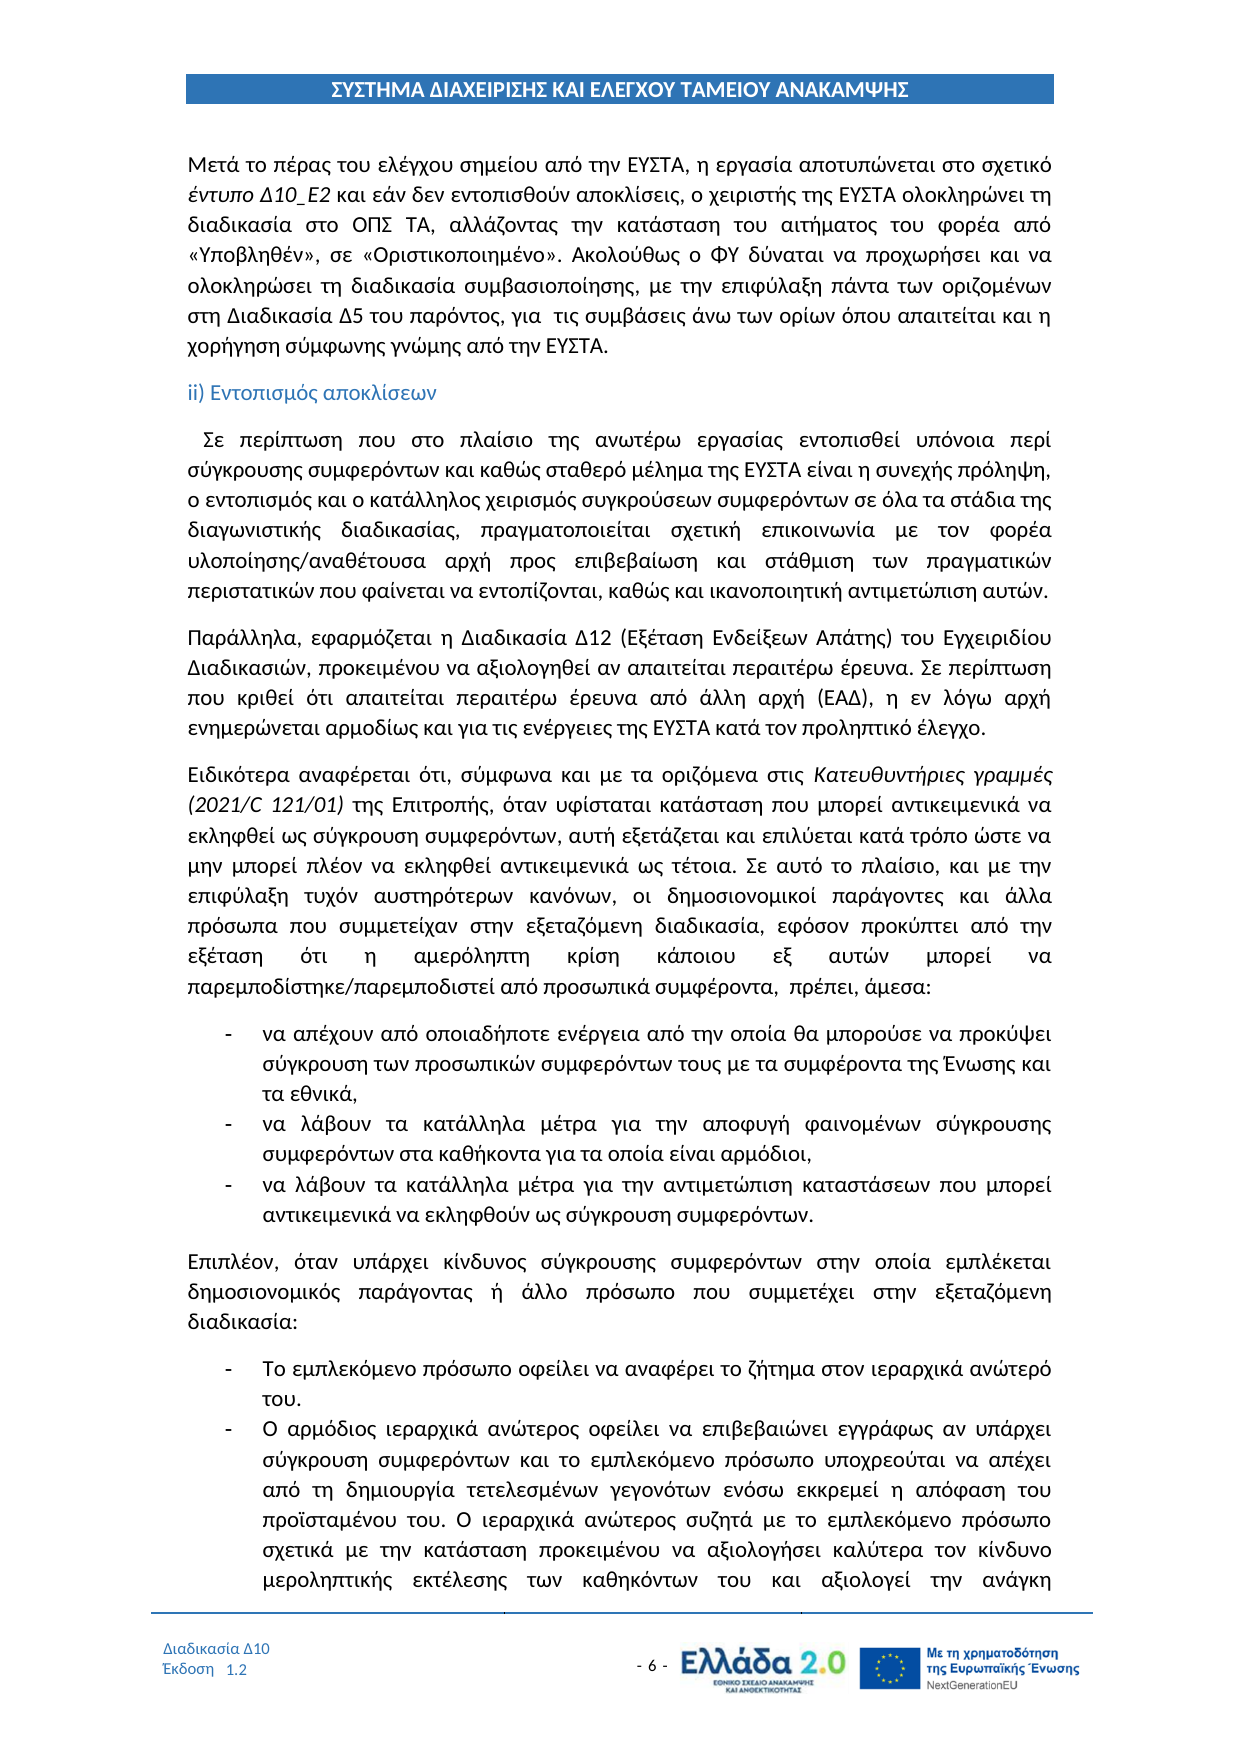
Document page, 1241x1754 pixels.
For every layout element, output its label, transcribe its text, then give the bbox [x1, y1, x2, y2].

text Σε περίπτωση που στο πλαίσιο της ανωτέρω εργασίας εντοπισθεί υπόνοια περί σύγκρουσης συμφερόντων και καθώς σταθερό μέλημα της ΕΥΣΤΑ είναι η συνεχής πρόληψη, ο εντοπισμός και ο κατάλληλος χειρισμός συγκρούσεων συμφερόντων σε όλα τα στάδια της διαγωνιστικής διαδικασίας, πραγματοποιείται σχετική επικοινωνία με τον φορέα υλοποίησης/αναθέτουσα αρχή προς επιβεβαίωση και στάθμιση των πραγματικών περιστατικών που φαίνεται να εντοπίζονται, καθώς και ικανοποιητική αντιμετώπιση αυτών. [187, 425, 1053, 604]
list να λάβουν τα κατάλληλα μέτρα για την αντιμετώπιση καταστάσεων που μπορεί αντικειμενικά να εκληφθούν ως σύγκρουση συμφερόντων. [225, 1170, 1053, 1228]
list Το εμπλεκόμενο πρόσωπο οφείλει να αναφέρει το ζήτημα στον ιεραρχικά ανώτερό του. [225, 1354, 1053, 1412]
text Παράλληλα, εφαρμόζεται η Διαδικασία Δ12 (Εξέταση Ενδείξεων Απάτης) του Εγχειριδίου Διαδικασιών, προκειμένου να αξιολογηθεί αν απαιτείται περαιτέρω έρευνα. Σε περίπτωση που κριθεί ότι απαιτείται περαιτέρω έρευνα από άλλη αρχή (ΕΑΔ), η εν λόγω αρχή ενημερώνεται αρμοδίως και για τις ενέργειες της ΕΥΣΤΑ κατά τον προληπτικό έλεγχο. [187, 623, 1053, 742]
list να απέχουν από οποιαδήποτε ενέργεια από την οποία θα μπορούσε να προκύψει σύγκρουση των προσωπικών συμφερόντων τους με τα συμφέροντα της Ένωσης και τα εθνικά, [225, 1019, 1053, 1107]
text Επιπλέον, όταν υπάρχει κίνδυνος σύγκρουσης συμφερόντων στην οποία εμπλέκεται δημοσιονομικός παράγοντας ή άλλο πρόσωπο που συμμετέχει στην εξεταζόμενη διαδικασία: [187, 1247, 1053, 1335]
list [225, 1414, 1053, 1594]
text ii) Εντοπισμός αποκλίσεων [187, 378, 1053, 406]
text Ειδικότερα αναφέρεται ότι, σύμφωνα και με τα οριζόμενα στις Κατευθυντήριες γραμμές (2021/C 121/01) της Επιτροπής, όταν υφίσταται κατάσταση που μπορεί αντικειμενικά να εκληφθεί ως σύγκρουση συμφερόντων, αυτή εξετάζεται και επιλύεται κατά τρόπο ώστε να μην μπορεί πλέον να εκληφθεί αντικειμενικά ως τέτοια. Σε αυτό το πλαίσιο, και με την επιφύλαξη τυχόν αυστηρότερων κανόνων, οι δημοσιονομικοί παράγοντες και άλλα πρόσωπα που συμμετείχαν στην εξεταζόμενη διαδικασία, εφόσον προκύπτει από την εξέταση ότι η αμερόληπτη κρίση κάποιου εξ αυτών μπορεί να παρεμποδίστηκε/παρεμποδιστεί από προσωπικά συμφέροντα, πρέπει, άμεσα: [187, 760, 1053, 1000]
list να λάβουν τα κατάλληλα μέτρα για την αποφυγή φαινομένων σύγκρουσης συμφερόντων στα καθήκοντα για τα οποία είναι αρμόδιοι, [225, 1109, 1053, 1168]
text Μετά το πέρας του ελέγχου σημείου από την ΕΥΣΤΑ, η εργασία αποτυπώνεται στο σχετικό έντυπο Δ10_Ε2 και εάν δεν εντοπισθούν αποκλίσεις, ο χειριστής της ΕΥΣΤΑ ολοκληρώνει τη διαδικασία στο ΟΠΣ ΤΑ, αλλάζοντας την κατάσταση του αιτήματος του φορέα από «Υποβληθέν», σε «Οριστικοποιημένο». Ακολούθως ο ΦΥ δύναται να προχωρήσει και να ολοκληρώσει τη διαδικασία συμβασιοποίησης, με την επιφύλαξη πάντα των οριζομένων στη Διαδικασία Δ5 του παρόντος, για τις συμβάσεις άνω των ορίων όπου απαιτείται και η χορήγηση σύμφωνης γνώμης από την ΕΥΣΤΑ. [187, 150, 1053, 359]
picture [679, 1642, 1086, 1694]
